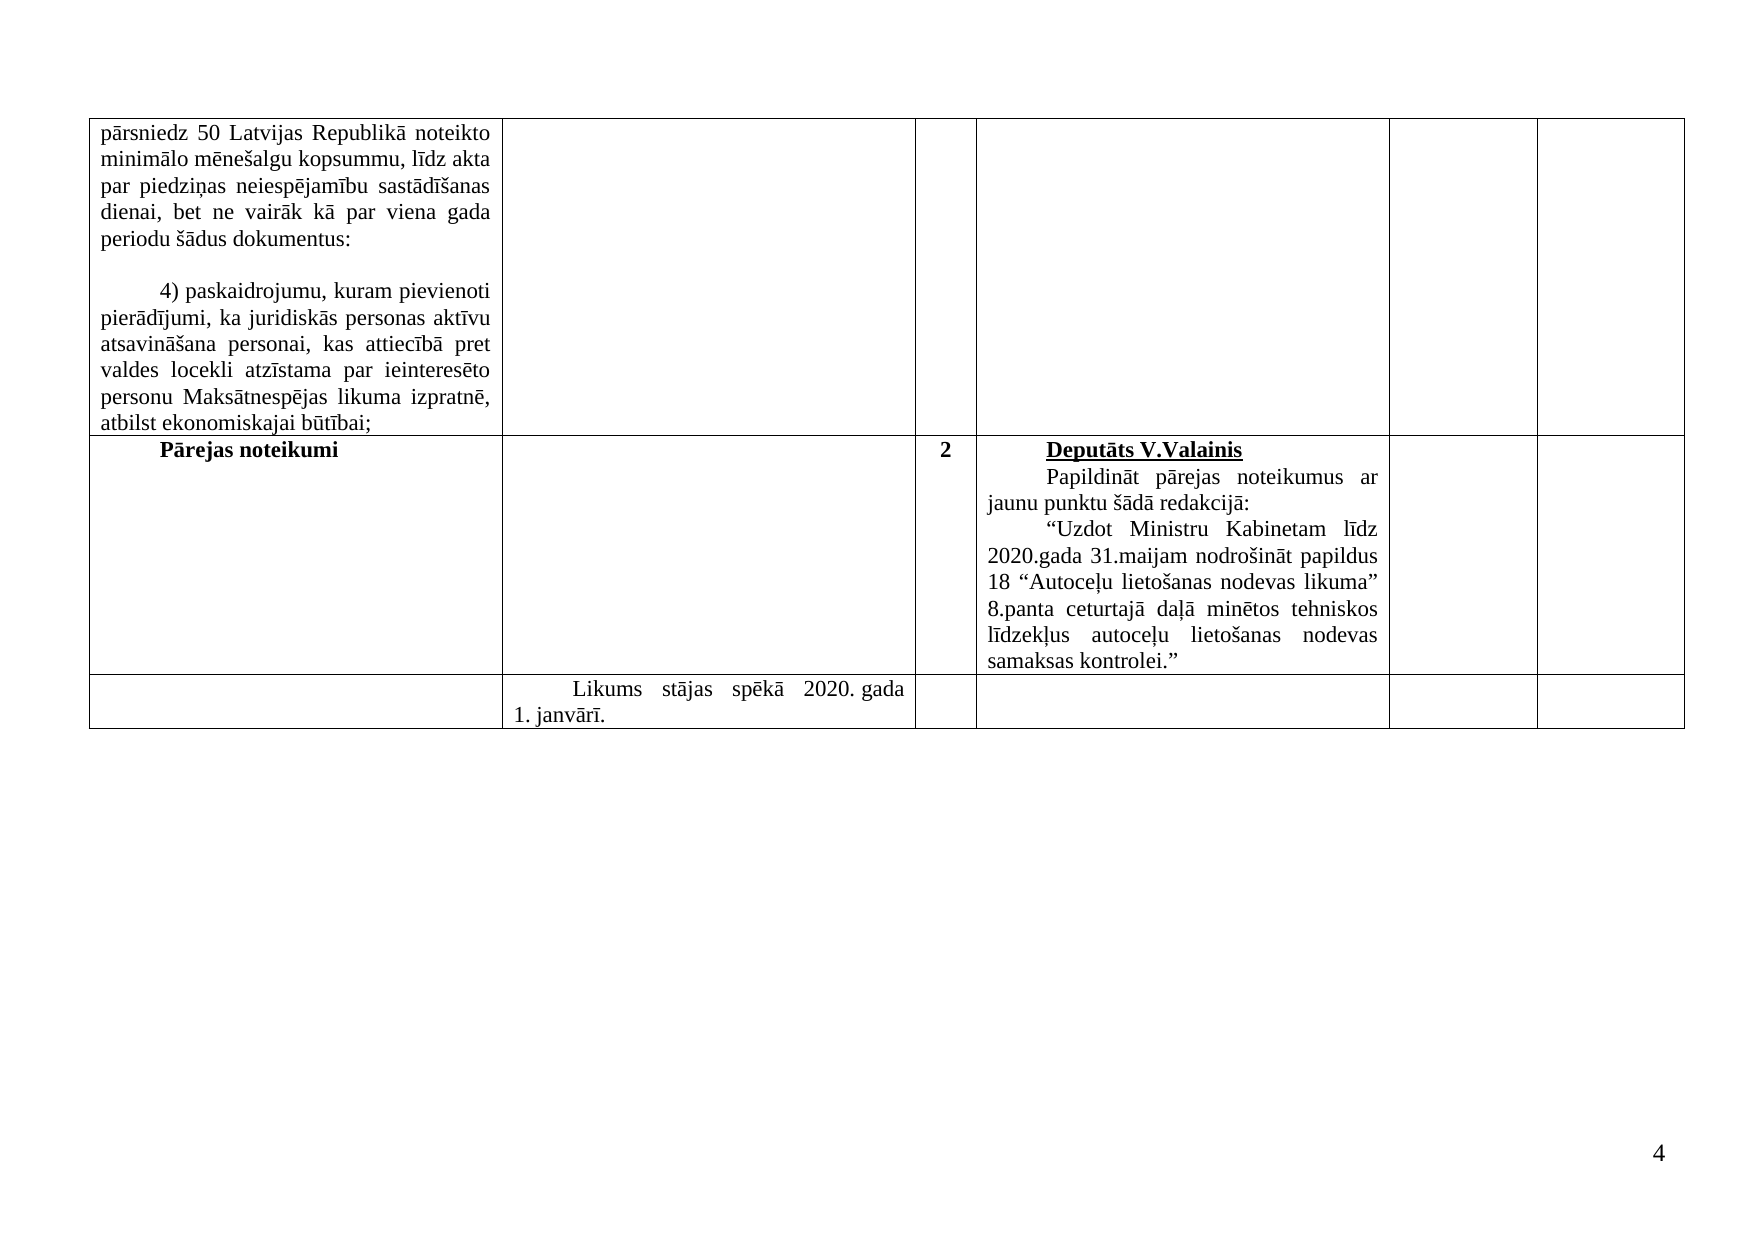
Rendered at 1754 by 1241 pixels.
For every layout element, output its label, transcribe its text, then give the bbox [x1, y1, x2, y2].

table_cell [916, 675, 976, 727]
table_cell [503, 119, 915, 435]
table_cell [1538, 436, 1684, 674]
table_cell 2 [916, 436, 976, 674]
table_cell Deputāts V.Valainis Papildināt pārejas noteikumus ar jaunu punktu šādā redakcijā: “Uzdot Ministru Kabinetam līdz 2020.gada 31.maijam nodrošināt papildus 18 “Autoceļu lietošanas nodevas likuma” 8.panta ceturtajā daļā minētos tehniskos līdzekļus autoceļu lietošanas nodevas samaksas kontrolei.” [977, 436, 1389, 674]
table_cell Pārejas noteikumi [90, 436, 502, 674]
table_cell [90, 119, 502, 435]
table_cell [916, 119, 976, 435]
table_cell [90, 675, 502, 727]
table_cell [1390, 436, 1537, 674]
table_cell [977, 675, 1389, 727]
table_cell [1538, 675, 1684, 727]
table_cell [977, 119, 1389, 435]
table_cell Likums stājas spēkā 2020. gada 1. janvārī. [503, 675, 915, 727]
table_cell [1538, 119, 1684, 435]
table_cell [503, 436, 915, 674]
table_cell [1390, 675, 1537, 727]
table_cell [1390, 119, 1537, 435]
